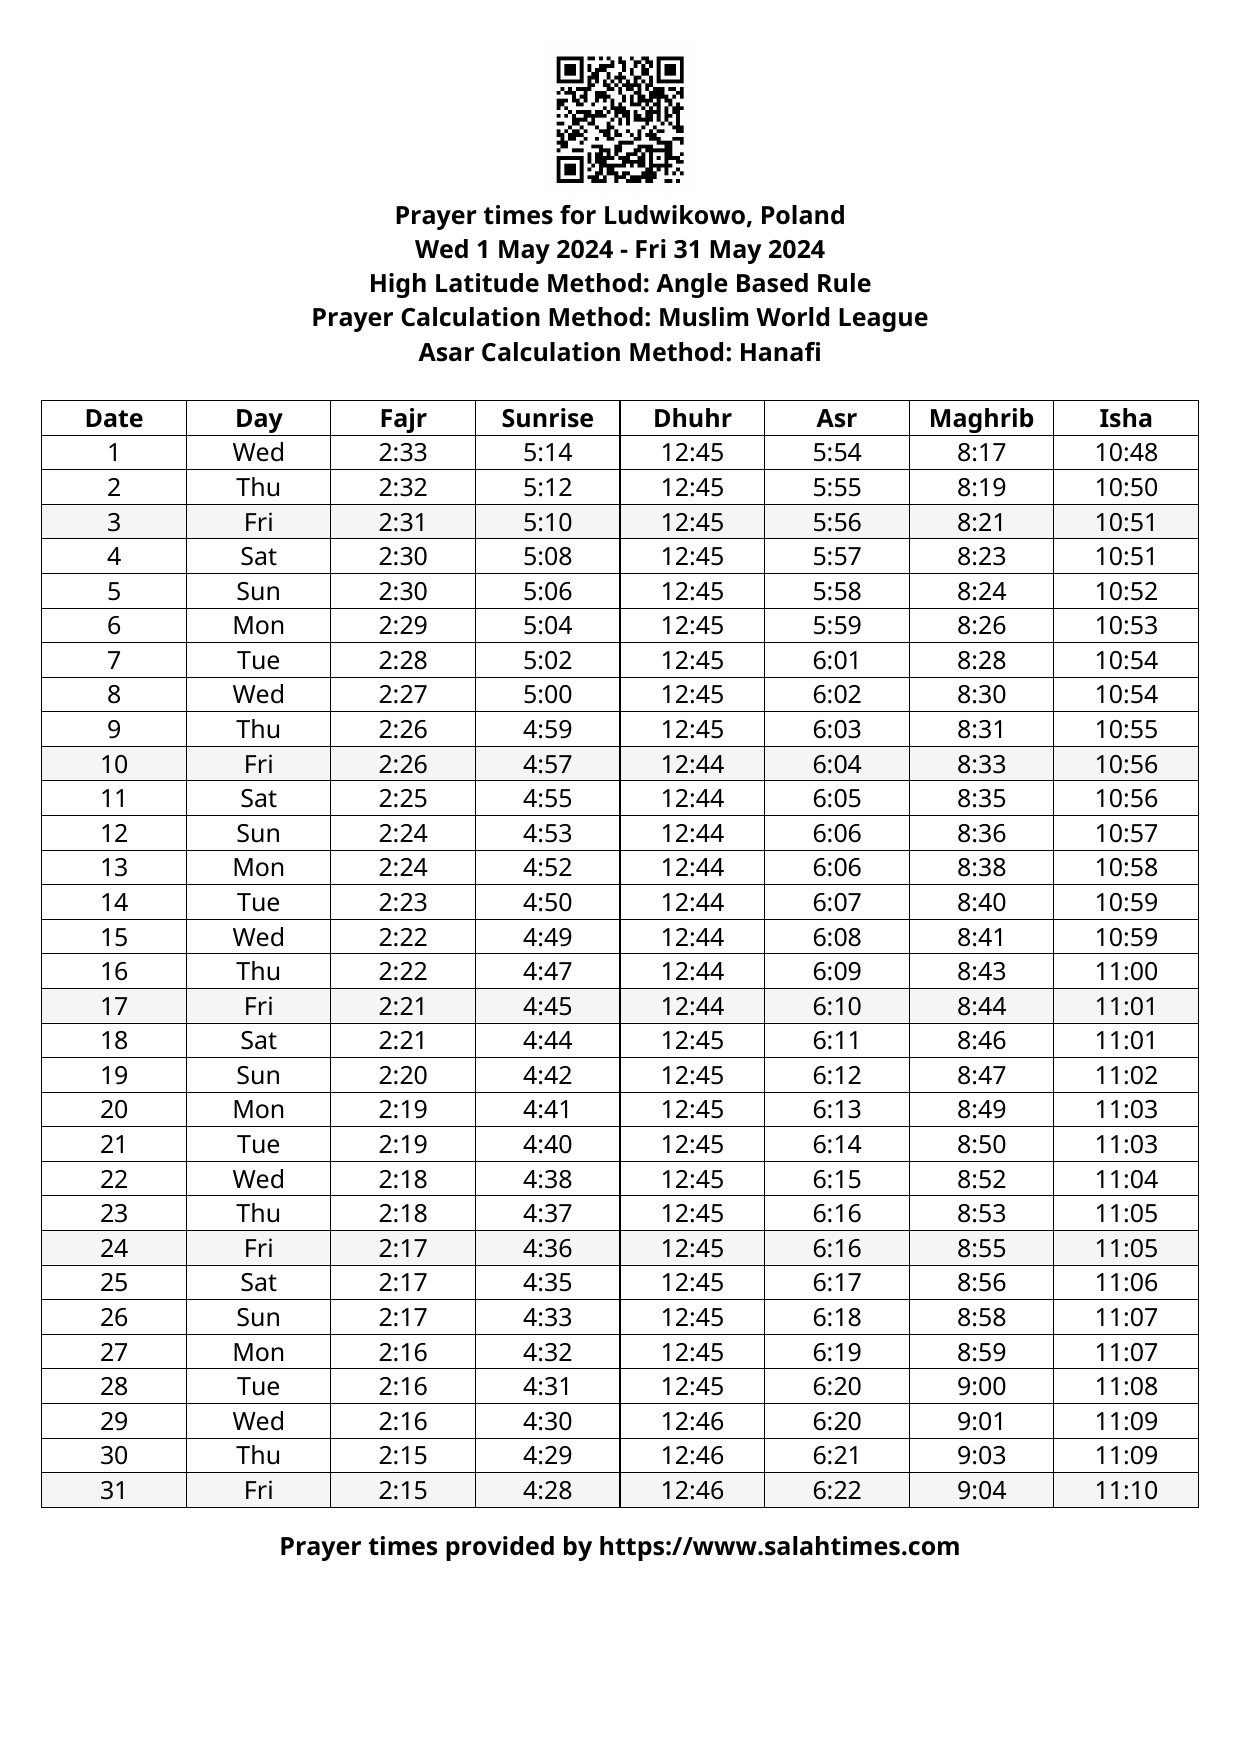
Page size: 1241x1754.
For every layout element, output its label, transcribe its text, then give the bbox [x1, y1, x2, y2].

table_cell Wed [187, 678, 330, 711]
table_cell 12:45 [621, 574, 764, 607]
table_cell 8:24 [910, 574, 1053, 607]
table_cell 14 [42, 885, 186, 919]
table_cell 12:45 [621, 1024, 764, 1057]
table_cell Tue [187, 1369, 330, 1403]
table_cell 6:10 [765, 989, 909, 1022]
table_cell 2:22 [331, 954, 475, 988]
table_cell 2:17 [331, 1231, 475, 1264]
table_cell 9 [42, 712, 186, 746]
table_cell 8:43 [910, 954, 1053, 988]
table_cell 4:38 [476, 1162, 619, 1195]
table_cell 10:59 [1054, 920, 1198, 953]
table_cell Thu [187, 954, 330, 988]
text Asar Calculation Method: Hanafi [42, 334, 1198, 368]
table_header Fajr [331, 401, 475, 434]
table_cell 12:45 [621, 436, 764, 469]
table_cell Sun [187, 1300, 330, 1334]
table_cell 6:16 [765, 1196, 909, 1230]
table_cell Thu [187, 1196, 330, 1230]
table_cell 11:03 [1054, 1093, 1198, 1126]
table_cell 2:21 [331, 1024, 475, 1057]
table_cell Sun [187, 816, 330, 849]
table_cell 8:28 [910, 643, 1053, 677]
table_cell 2:29 [331, 609, 475, 642]
table_header Isha [1054, 401, 1198, 434]
table_cell 16 [42, 954, 186, 988]
table_cell 2:17 [331, 1266, 475, 1299]
table_cell 10:56 [1054, 747, 1198, 780]
table_cell 12:44 [621, 885, 764, 919]
table_cell 5:54 [765, 436, 909, 469]
table_cell 4:33 [476, 1300, 619, 1334]
table_cell 27 [42, 1335, 186, 1368]
table_cell 12:45 [621, 1369, 764, 1403]
table_cell 22 [42, 1162, 186, 1195]
table_cell 10:55 [1054, 712, 1198, 746]
table_cell 12:45 [621, 1300, 764, 1334]
table_cell 12:45 [621, 1196, 764, 1230]
table_cell 8:55 [910, 1231, 1053, 1264]
table_cell 6:13 [765, 1093, 909, 1126]
table_cell Fri [187, 989, 330, 1022]
table_cell 12:45 [621, 712, 764, 746]
table_cell 2:23 [331, 885, 475, 919]
table_cell 10:56 [1054, 781, 1198, 815]
table_cell 8:40 [910, 885, 1053, 919]
table_cell 6:01 [765, 643, 909, 677]
text Prayer Calculation Method: Muslim World League [42, 300, 1198, 334]
table_cell 6:16 [765, 1231, 909, 1264]
table_cell 11:05 [1054, 1231, 1198, 1264]
table_cell Sat [187, 1266, 330, 1299]
table_cell 8:31 [910, 712, 1053, 746]
table_cell 5:14 [476, 436, 619, 469]
table_cell 12:44 [621, 781, 764, 815]
table_cell 4:42 [476, 1058, 619, 1092]
table_cell 8:17 [910, 436, 1053, 469]
table_cell 2:30 [331, 574, 475, 607]
table_cell Fri [187, 1473, 330, 1507]
table_cell 7 [42, 643, 186, 677]
table_cell 2:18 [331, 1196, 475, 1230]
table_cell 8:30 [910, 678, 1053, 711]
table_cell 2:25 [331, 781, 475, 815]
table_cell 4:28 [476, 1473, 619, 1507]
table_cell 2:16 [331, 1335, 475, 1368]
table_cell 4:53 [476, 816, 619, 849]
table_cell 10:53 [1054, 609, 1198, 642]
table_cell 2:32 [331, 470, 475, 504]
table_cell 13 [42, 851, 186, 884]
table_cell 6:04 [765, 747, 909, 780]
table_cell 6 [42, 609, 186, 642]
table_cell 11:10 [1054, 1473, 1198, 1507]
table_cell Fri [187, 505, 330, 538]
text High Latitude Method: Angle Based Rule [42, 266, 1198, 300]
table_cell 4:47 [476, 954, 619, 988]
text Prayer times for Ludwikowo, Poland [42, 198, 1198, 232]
table_cell 10:59 [1054, 885, 1198, 919]
table_cell 8:33 [910, 747, 1053, 780]
table_cell 8:47 [910, 1058, 1053, 1092]
table_cell Tue [187, 1127, 330, 1161]
table_cell 2 [42, 470, 186, 504]
table_cell 2:19 [331, 1127, 475, 1161]
table_cell 6:07 [765, 885, 909, 919]
table_cell 10:50 [1054, 470, 1198, 504]
table_cell 5:56 [765, 505, 909, 538]
table_header Maghrib [910, 401, 1053, 434]
table_cell 11:04 [1054, 1162, 1198, 1195]
table_cell 4:59 [476, 712, 619, 746]
table_cell 8:49 [910, 1093, 1053, 1126]
table_cell Thu [187, 712, 330, 746]
table_cell 12:45 [621, 1335, 764, 1368]
table_cell 12:45 [621, 1162, 764, 1195]
table_cell 11:06 [1054, 1266, 1198, 1299]
table_cell 10:54 [1054, 678, 1198, 711]
table_cell 11:00 [1054, 954, 1198, 988]
table_cell 5 [42, 574, 186, 607]
table_cell 12:44 [621, 920, 764, 953]
table_cell 11:01 [1054, 989, 1198, 1022]
table_cell 12:45 [621, 643, 764, 677]
table_header Sunrise [476, 401, 619, 434]
table_cell 10 [42, 747, 186, 780]
picture [542, 41, 699, 198]
table_cell 4:44 [476, 1024, 619, 1057]
table_cell 2:26 [331, 747, 475, 780]
table_cell 12:45 [621, 678, 764, 711]
table_cell 4:35 [476, 1266, 619, 1299]
table_cell Sun [187, 1058, 330, 1092]
table_cell Thu [187, 470, 330, 504]
table_cell 2:27 [331, 678, 475, 711]
table_cell 6:03 [765, 712, 909, 746]
table_cell 4:32 [476, 1335, 619, 1368]
table_cell Mon [187, 609, 330, 642]
table_cell 2:18 [331, 1162, 475, 1195]
table_cell Wed [187, 436, 330, 469]
table_cell 6:14 [765, 1127, 909, 1161]
table_cell 5:08 [476, 539, 619, 573]
table_cell 6:06 [765, 851, 909, 884]
table_cell 6:19 [765, 1335, 909, 1368]
table_cell 8 [42, 678, 186, 711]
table_cell 2:22 [331, 920, 475, 953]
table_cell 2:31 [331, 505, 475, 538]
table_cell Mon [187, 1093, 330, 1126]
table_cell 2:26 [331, 712, 475, 746]
table_cell 4:31 [476, 1369, 619, 1403]
table_cell 20 [42, 1093, 186, 1126]
table_cell 12:45 [621, 1093, 764, 1126]
table_cell 9:04 [910, 1473, 1053, 1507]
table_cell 5:00 [476, 678, 619, 711]
table_cell 10:51 [1054, 505, 1198, 538]
table_header Dhuhr [621, 401, 764, 434]
table_cell 12:45 [621, 1266, 764, 1299]
table_cell Mon [187, 1335, 330, 1368]
table_cell 4:49 [476, 920, 619, 953]
table_cell 8:41 [910, 920, 1053, 953]
table_cell 10:48 [1054, 436, 1198, 469]
table_cell Wed [187, 920, 330, 953]
table_header Date [42, 401, 186, 434]
table_cell 4:29 [476, 1439, 619, 1472]
table_header Asr [765, 401, 909, 434]
table_cell 17 [42, 989, 186, 1022]
table_cell 5:10 [476, 505, 619, 538]
table_cell 12:45 [621, 505, 764, 538]
table_cell 6:02 [765, 678, 909, 711]
table_cell 12:44 [621, 989, 764, 1022]
table_cell 12:44 [621, 954, 764, 988]
table_cell 25 [42, 1266, 186, 1299]
table_cell 24 [42, 1231, 186, 1264]
table_cell 5:04 [476, 609, 619, 642]
table_cell 8:59 [910, 1335, 1053, 1368]
table_cell 6:11 [765, 1024, 909, 1057]
table_cell 12:44 [621, 816, 764, 849]
table_cell 8:52 [910, 1162, 1053, 1195]
table_cell 2:19 [331, 1093, 475, 1126]
table_cell 2:15 [331, 1439, 475, 1472]
table_cell 9:01 [910, 1404, 1053, 1437]
table_cell 5:55 [765, 470, 909, 504]
table_cell 11 [42, 781, 186, 815]
table_cell Sat [187, 1024, 330, 1057]
table_cell 2:24 [331, 851, 475, 884]
table_cell 11:08 [1054, 1369, 1198, 1403]
table_cell 6:20 [765, 1369, 909, 1403]
table_cell 3 [42, 505, 186, 538]
table_cell 5:02 [476, 643, 619, 677]
table_cell 11:01 [1054, 1024, 1198, 1057]
table_cell 2:20 [331, 1058, 475, 1092]
table_cell 6:17 [765, 1266, 909, 1299]
table_cell 8:53 [910, 1196, 1053, 1230]
table_header Day [187, 401, 330, 434]
table_cell Fri [187, 747, 330, 780]
table_cell 6:06 [765, 816, 909, 849]
table_cell 8:35 [910, 781, 1053, 815]
table_cell 6:08 [765, 920, 909, 953]
table_cell 4:55 [476, 781, 619, 815]
table_cell 4:50 [476, 885, 619, 919]
table_cell 1 [42, 436, 186, 469]
table_cell 10:51 [1054, 539, 1198, 573]
table_cell 8:26 [910, 609, 1053, 642]
table_cell 8:44 [910, 989, 1053, 1022]
table_cell 4:45 [476, 989, 619, 1022]
table_cell 26 [42, 1300, 186, 1334]
table_cell 12:46 [621, 1404, 764, 1437]
table_cell 4:36 [476, 1231, 619, 1264]
table_cell 23 [42, 1196, 186, 1230]
table_cell Mon [187, 851, 330, 884]
table_cell 8:38 [910, 851, 1053, 884]
text Prayer times provided by https://www.salahtimes.com [42, 1528, 1198, 1563]
table_cell 12:45 [621, 1127, 764, 1161]
table_cell 11:07 [1054, 1300, 1198, 1334]
table_cell 12:45 [621, 609, 764, 642]
table_cell 11:09 [1054, 1439, 1198, 1472]
table_cell 11:05 [1054, 1196, 1198, 1230]
table_cell 11:02 [1054, 1058, 1198, 1092]
table_cell 2:21 [331, 989, 475, 1022]
table_cell 5:58 [765, 574, 909, 607]
table_cell 5:59 [765, 609, 909, 642]
table_cell 10:58 [1054, 851, 1198, 884]
table_cell 2:17 [331, 1300, 475, 1334]
table_cell 9:00 [910, 1369, 1053, 1403]
table_cell 12:45 [621, 539, 764, 573]
table_cell 5:57 [765, 539, 909, 573]
table_cell 12:45 [621, 1058, 764, 1092]
table_cell 2:16 [331, 1404, 475, 1437]
table_cell 12:44 [621, 851, 764, 884]
table_cell Fri [187, 1231, 330, 1264]
table_cell 4:40 [476, 1127, 619, 1161]
table_cell 4:41 [476, 1093, 619, 1126]
table_cell 2:24 [331, 816, 475, 849]
table_cell 8:23 [910, 539, 1053, 573]
table_cell 6:22 [765, 1473, 909, 1507]
text Wed 1 May 2024 - Fri 31 May 2024 [42, 232, 1198, 266]
table_cell Sat [187, 781, 330, 815]
table_cell 31 [42, 1473, 186, 1507]
table_cell Sat [187, 539, 330, 573]
table_cell 10:57 [1054, 816, 1198, 849]
table_cell Tue [187, 643, 330, 677]
table_cell 12:45 [621, 470, 764, 504]
table_cell 12:45 [621, 1231, 764, 1264]
table_cell 12:46 [621, 1439, 764, 1472]
table_cell 15 [42, 920, 186, 953]
table_cell 2:16 [331, 1369, 475, 1403]
table_cell 8:58 [910, 1300, 1053, 1334]
table_cell 19 [42, 1058, 186, 1092]
table_cell Thu [187, 1439, 330, 1472]
table_cell 8:46 [910, 1024, 1053, 1057]
table_cell 2:28 [331, 643, 475, 677]
table_cell 6:09 [765, 954, 909, 988]
table_cell 2:15 [331, 1473, 475, 1507]
table_cell 28 [42, 1369, 186, 1403]
table_cell Wed [187, 1404, 330, 1437]
table_cell 8:36 [910, 816, 1053, 849]
table_cell 11:07 [1054, 1335, 1198, 1368]
table_cell 11:09 [1054, 1404, 1198, 1437]
table_cell 21 [42, 1127, 186, 1161]
table_cell 6:20 [765, 1404, 909, 1437]
table_cell Tue [187, 885, 330, 919]
table_cell 4:30 [476, 1404, 619, 1437]
table_cell 6:05 [765, 781, 909, 815]
table_cell 5:12 [476, 470, 619, 504]
table_cell 12:44 [621, 747, 764, 780]
table_cell 4:52 [476, 851, 619, 884]
table_cell 8:50 [910, 1127, 1053, 1161]
table_cell 29 [42, 1404, 186, 1437]
table_cell 6:21 [765, 1439, 909, 1472]
table_cell 6:15 [765, 1162, 909, 1195]
table_cell 2:33 [331, 436, 475, 469]
table_cell 4:57 [476, 747, 619, 780]
table_cell 10:52 [1054, 574, 1198, 607]
table_cell 18 [42, 1024, 186, 1057]
table_cell 8:19 [910, 470, 1053, 504]
table_cell 8:21 [910, 505, 1053, 538]
table_cell 9:03 [910, 1439, 1053, 1472]
table_cell 5:06 [476, 574, 619, 607]
table_cell 2:30 [331, 539, 475, 573]
table_cell 10:54 [1054, 643, 1198, 677]
table_cell 4 [42, 539, 186, 573]
table_cell Sun [187, 574, 330, 607]
table_cell 30 [42, 1439, 186, 1472]
table_cell 12:46 [621, 1473, 764, 1507]
table_cell Wed [187, 1162, 330, 1195]
table_cell 11:03 [1054, 1127, 1198, 1161]
table_cell 4:37 [476, 1196, 619, 1230]
table_cell 6:18 [765, 1300, 909, 1334]
table_cell 12 [42, 816, 186, 849]
table_cell 6:12 [765, 1058, 909, 1092]
table_cell 8:56 [910, 1266, 1053, 1299]
